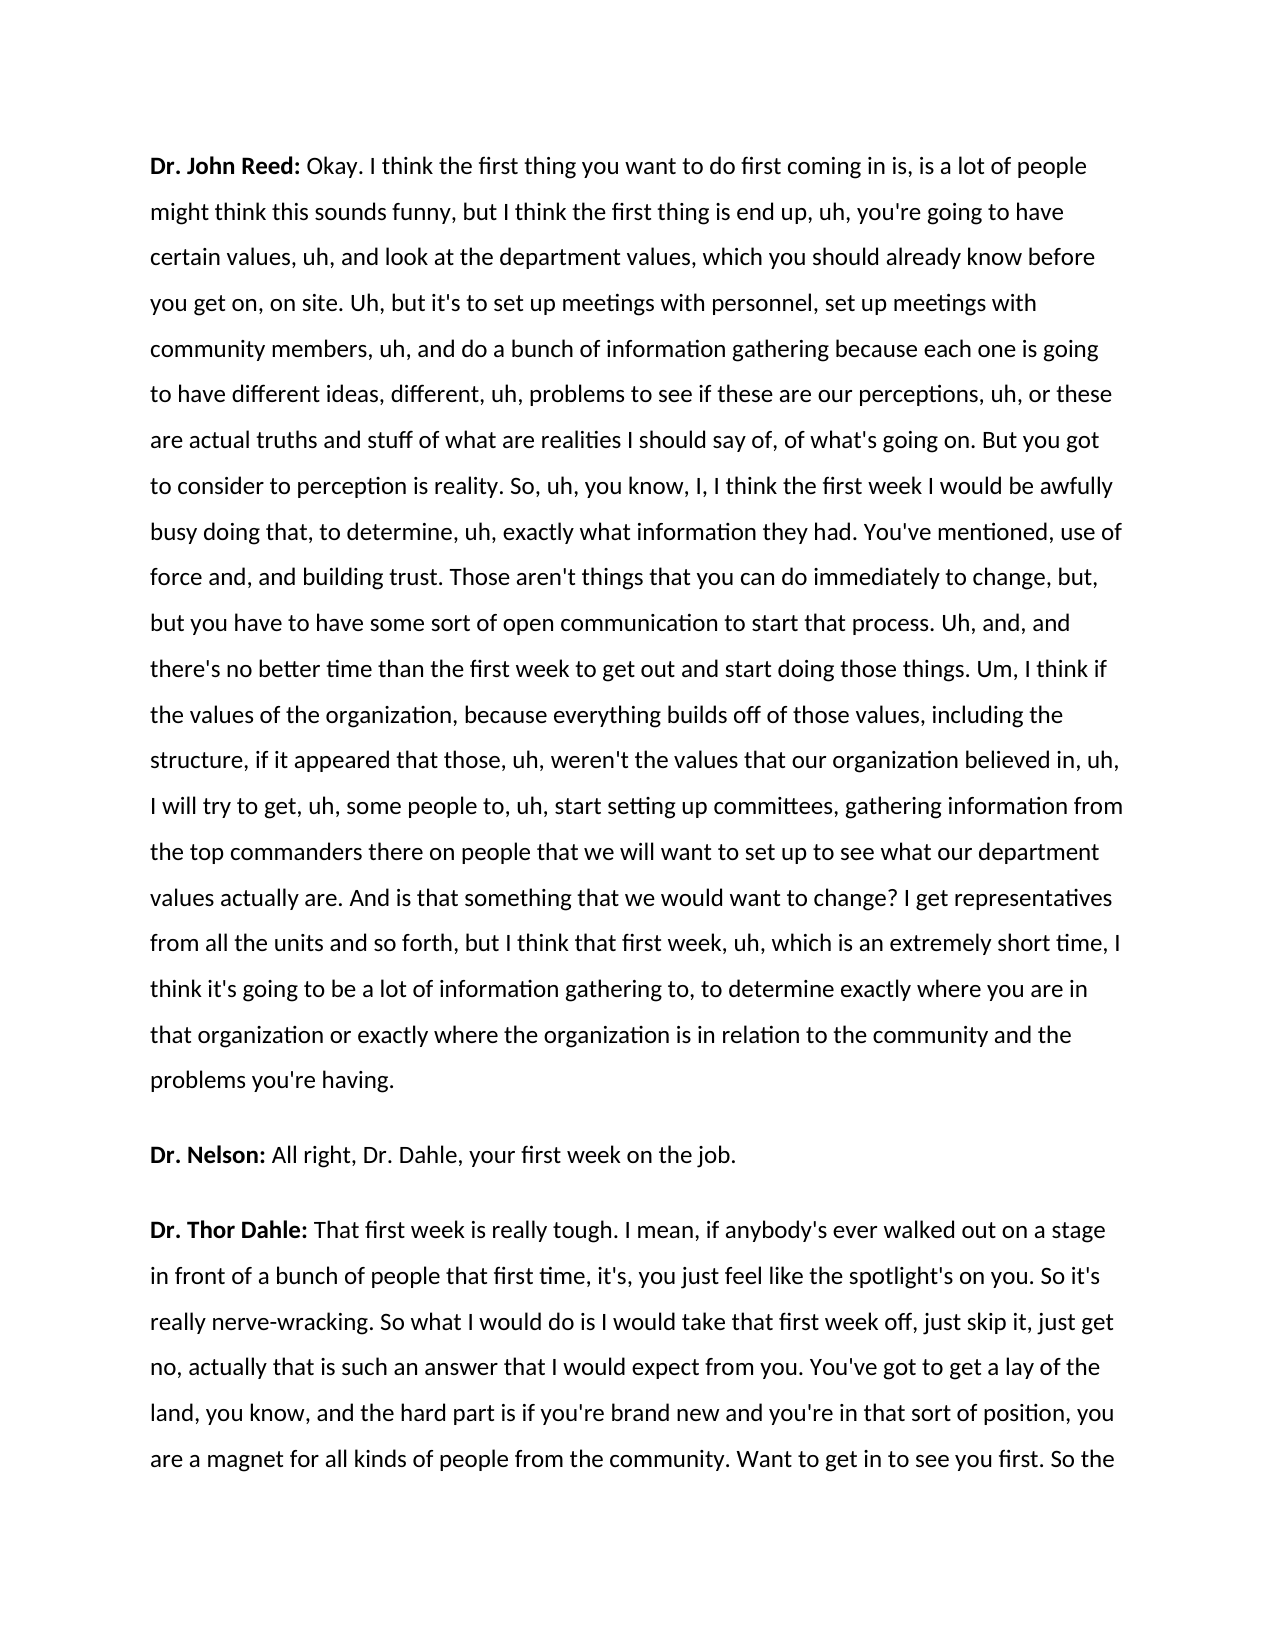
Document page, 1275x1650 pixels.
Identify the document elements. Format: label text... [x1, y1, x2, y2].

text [150, 1214, 1125, 1473]
text Dr. Nelson: All right, Dr. Dahle, your first week on the job. [150, 1139, 1125, 1170]
text Dr. John Reed: Okay. I think the first thing you want to do first coming in is, is a lot of people might think this sounds funny, but I think the first thing is end up, uh, you're going to have certain values, uh, and look at the department values, which you should already know before you get on, on site. Uh, but it's to set up meetings with personnel, set up meetings with community members, uh, and do a bunch of information gathering because each one is going to have different ideas, different, uh, problems to see if these are our perceptions, uh, or these are actual truths and stuff of what are realities I should say of, of what's going on. But you got to consider to perception is reality. So, uh, you know, I, I think the first week I would be awfully busy doing that, to determine, uh, exactly what information they had. You've mentioned, use of force and, and building trust. Those aren't things that you can do immediately to change, but, but you have to have some sort of open communication to start that process. Uh, and, and there's no better time than the first week to get out and start doing those things. Um, I think if the values of the organization, because everything builds off of those values, including the structure, if it appeared that those, uh, weren't the values that our organization believed in, uh, I will try to get, uh, some people to, uh, start setting up committees, gathering information from the top commanders there on people that we will want to set up to see what our department values actually are. And is that something that we would want to change? I get representatives from all the units and so forth, but I think that first week, uh, which is an extremely short time, I think it's going to be a lot of information gathering to, to determine exactly where you are in that organization or exactly where the organization is in relation to the community and the problems you're having. [150, 150, 1125, 1095]
